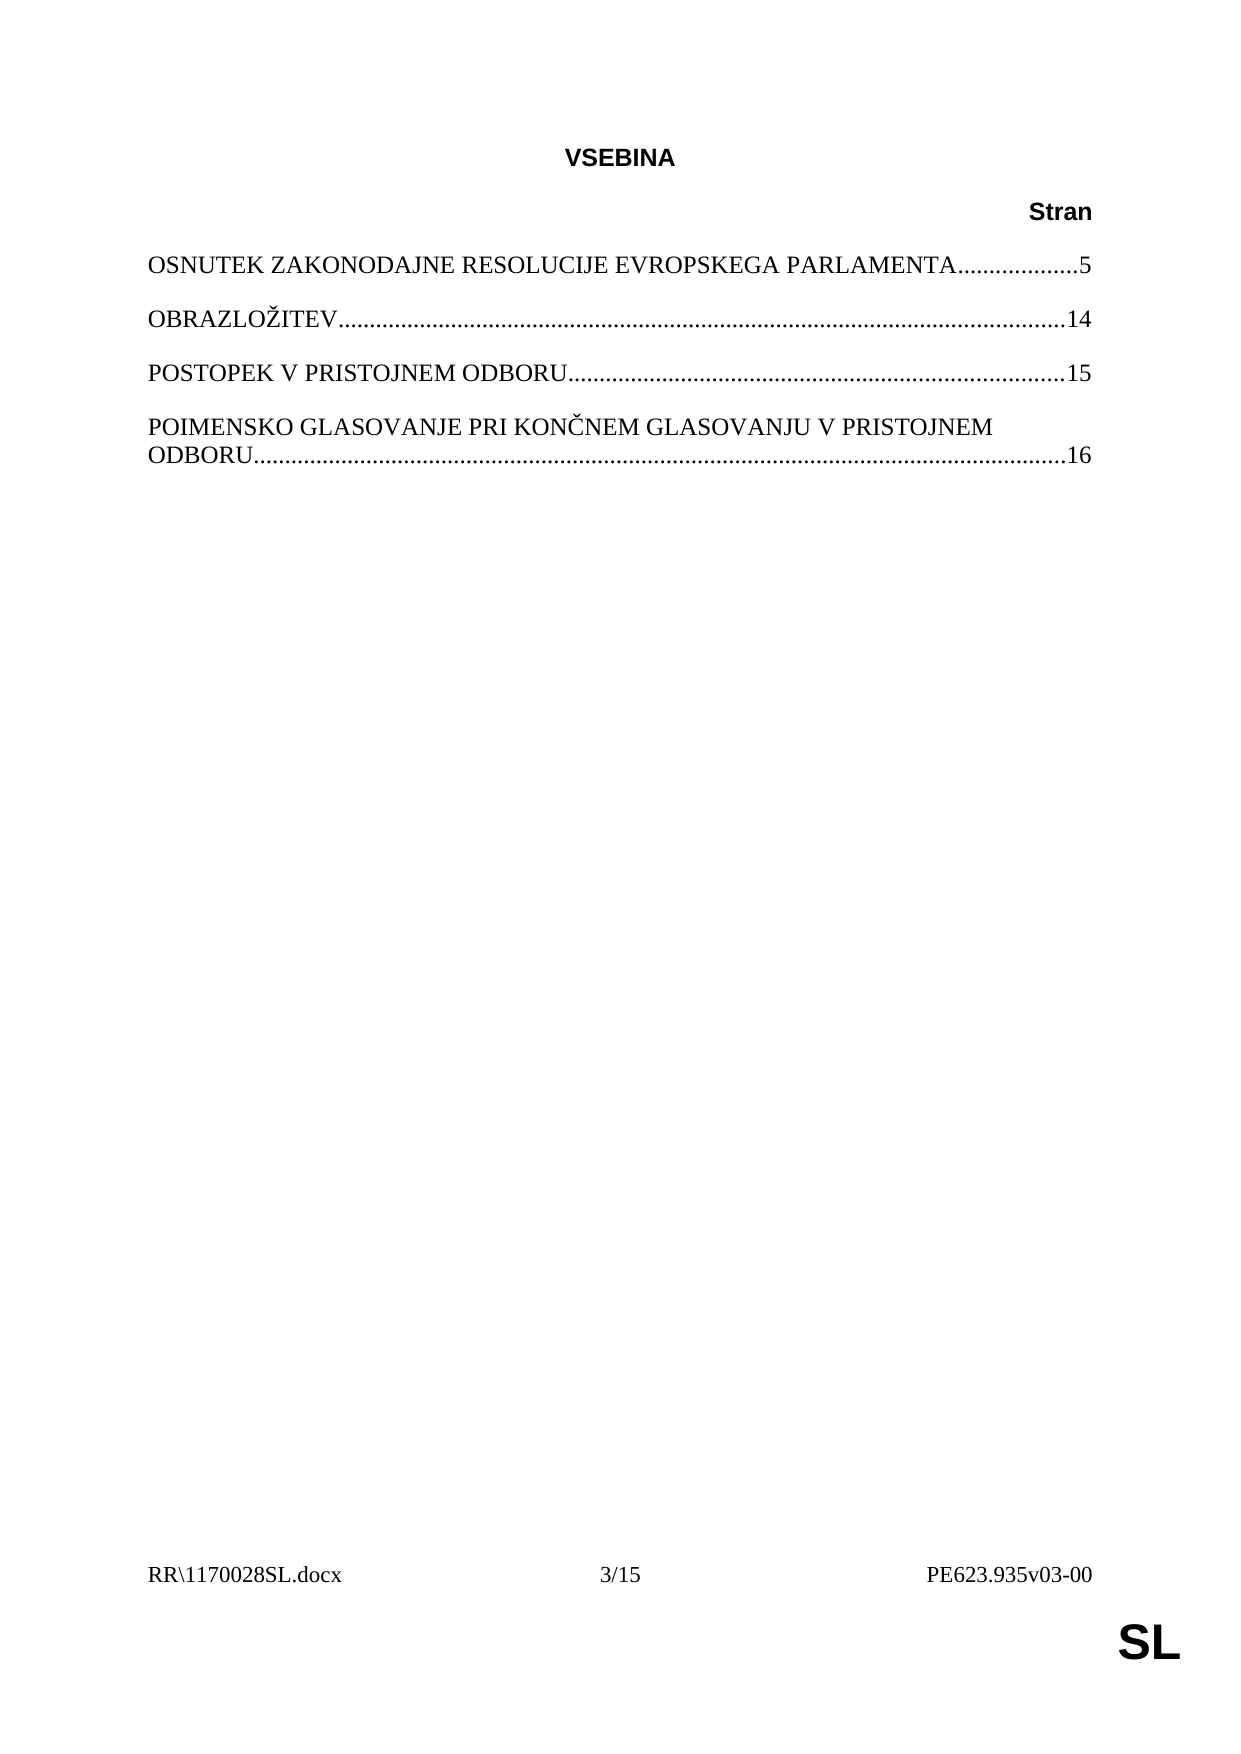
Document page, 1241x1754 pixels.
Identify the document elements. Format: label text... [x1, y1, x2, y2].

subtitle VSEBINA [148, 143, 1092, 172]
text POIMENSKO GLASOVANJE PRI KONČNEM GLASOVANJU V PRISTOJNEM ODBORU 16 [148, 412, 1092, 469]
text OBRAZLOŽITEV 14 [148, 304, 1092, 333]
text OSNUTEK ZAKONODAJNE RESOLUCIJE EVROPSKEGA PARLAMENTA 5 [148, 251, 1092, 279]
text Stran [148, 197, 1092, 226]
text POSTOPEK V PRISTOJNEM ODBORU 15 [148, 358, 1092, 387]
